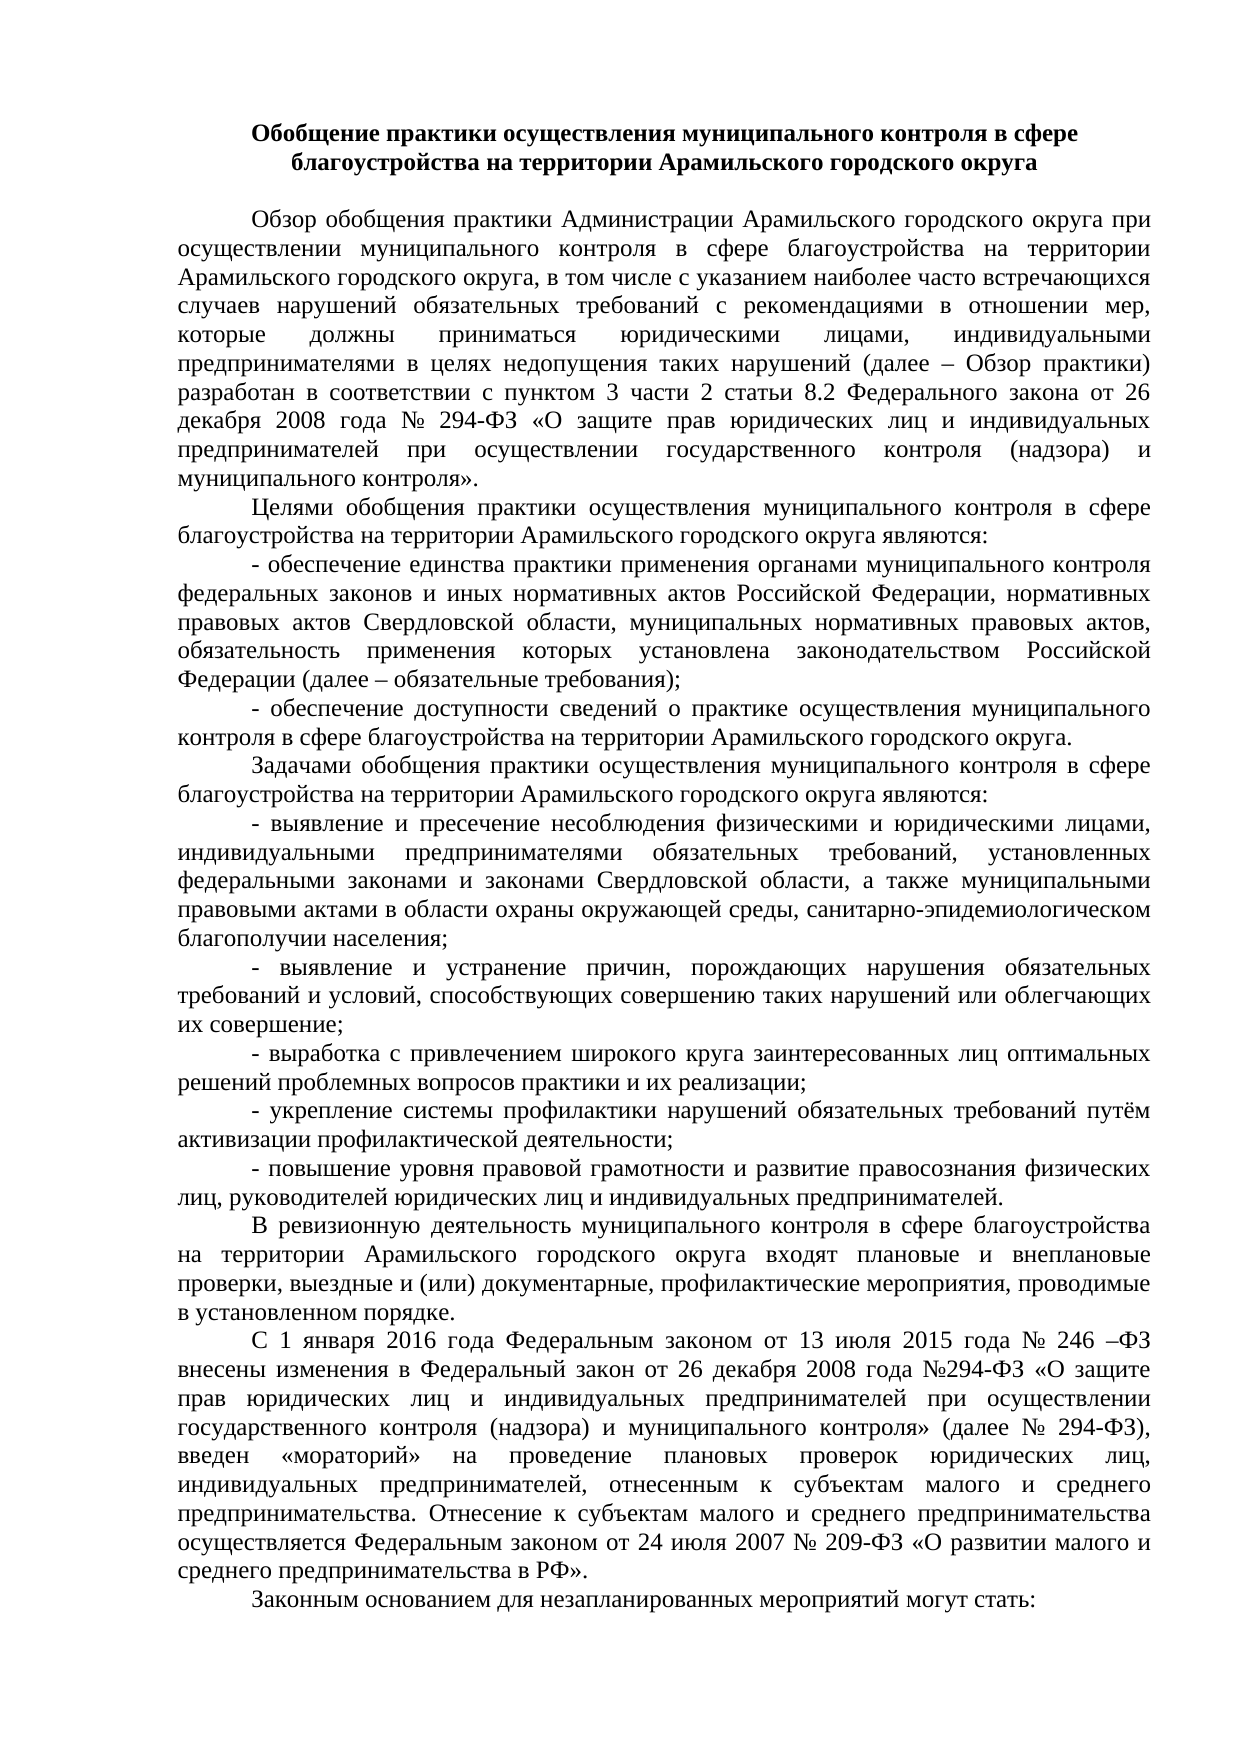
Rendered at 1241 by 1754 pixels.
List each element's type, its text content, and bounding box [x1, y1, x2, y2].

text - выявление и устранение причин, порождающих нарушения обязательных требований и условий, способствующих совершению таких нарушений или облегчающих их совершение; [177, 952, 1152, 1038]
text Целями обобщения практики осуществления муниципального контроля в сфере благоустройства на территории Арамильского городского округа являются: [177, 492, 1152, 549]
text Законным основанием для незапланированных мероприятий могут стать: [177, 1584, 1152, 1613]
text С 1 января 2016 года Федеральным законом от 13 июля 2015 года № 246 –ФЗ внесены изменения в Федеральный закон от 26 декабря 2008 года №294-ФЗ «О защите прав юридических лиц и индивидуальных предпринимателей при осуществлении государственного контроля (надзора) и муниципального контроля» (далее № 294-ФЗ), введен «мораторий» на проведение плановых проверок юридических лиц, индивидуальных предпринимателей, отнесенным к субъектам малого и среднего предпринимательства. Отнесение к субъектам малого и среднего предпринимательства осуществляется Федеральным законом от 24 июля 2007 № 209-ФЗ «О развитии малого и среднего предпринимательства в РФ». [177, 1326, 1152, 1584]
text В ревизионную деятельность муниципального контроля в сфере благоустройства на территории Арамильского городского округа входят плановые и внеплановые проверки, выездные и (или) документарные, профилактические мероприятия, проводимые в установленном порядке. [177, 1211, 1152, 1326]
text Обобщение практики осуществления муниципального контроля в сфере благоустройства на территории Арамильского городского округа [177, 118, 1152, 176]
text - выявление и пресечение несоблюдения физическими и юридическими лицами, индивидуальными предпринимателями обязательных требований, установленных федеральными законами и законами Свердловской области, а также муниципальными правовыми актами в области охраны окружающей среды, санитарно-эпидемиологическом благополучии населения; [177, 808, 1152, 952]
text Задачами обобщения практики осуществления муниципального контроля в сфере благоустройства на территории Арамильского городского округа являются: [177, 751, 1152, 808]
text - обеспечение доступности сведений о практике осуществления муниципального контроля в сфере благоустройства на территории Арамильского городского округа. [177, 693, 1152, 751]
text - обеспечение единства практики применения органами муниципального контроля федеральных законов и иных нормативных актов Российской Федерации, нормативных правовых актов Свердловской области, муниципальных нормативных правовых актов, обязательность применения которых установлена законодательством Российской Федерации (далее – обязательные требования); [177, 549, 1152, 693]
text - укрепление системы профилактики нарушений обязательных требований путём активизации профилактической деятельности; [177, 1096, 1152, 1153]
text - повышение уровня правовой грамотности и развитие правосознания физических лиц, руководителей юридических лиц и индивидуальных предпринимателей. [177, 1153, 1152, 1211]
text Обзор обобщения практики Администрации Арамильского городского округа при осуществлении муниципального контроля в сфере благоустройства на территории Арамильского городского округа, в том числе с указанием наиболее часто встречающихся случаев нарушений обязательных требований с рекомендациями в отношении мер, которые должны приниматься юридическими лицами, индивидуальными предпринимателями в целях недопущения таких нарушений (далее – Обзор практики) разработан в соответствии с пунктом 3 части 2 статьи 8.2 Федерального закона от 26 декабря 2008 года № 294-ФЗ «О защите прав юридических лиц и индивидуальных предпринимателей при осуществлении государственного контроля (надзора) и муниципального контроля». [177, 204, 1152, 492]
text - выработка с привлечением широкого круга заинтересованных лиц оптимальных решений проблемных вопросов практики и их реализации; [177, 1038, 1152, 1096]
